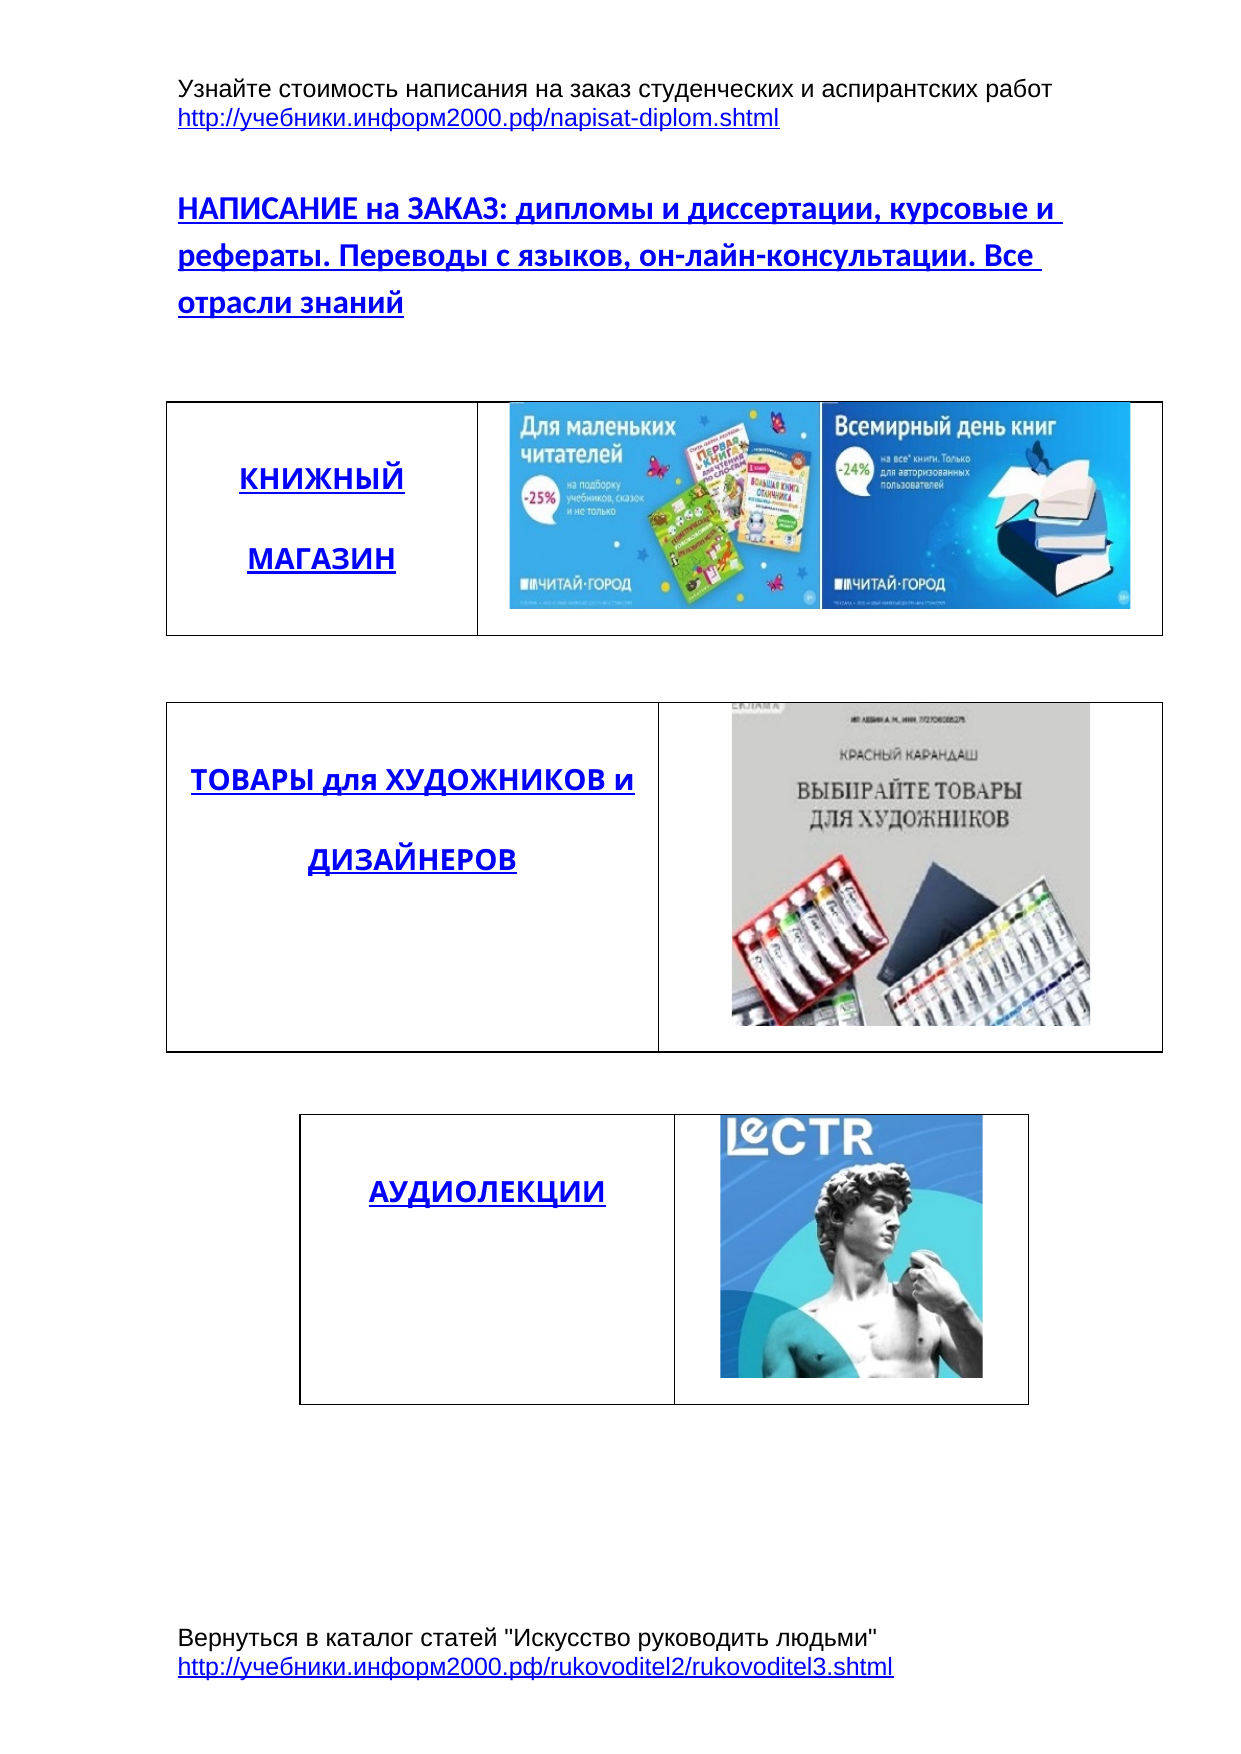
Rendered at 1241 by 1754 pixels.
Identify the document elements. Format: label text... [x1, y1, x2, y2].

table_header ТОВАРЫ для ХУДОЖНИКОВ и ДИЗАЙНЕРОВ [167, 703, 658, 1051]
table_header [659, 703, 1162, 1051]
table_header [478, 403, 1162, 635]
table_header КНИЖНЫЙ МАГАЗИН [167, 403, 477, 635]
picture [731, 703, 1091, 1026]
table_header [675, 1115, 1028, 1404]
picture [720, 1115, 983, 1378]
picture [509, 402, 1131, 609]
table_header АУДИОЛЕКЦИИ [301, 1115, 674, 1404]
text НАПИСАНИЕ на ЗАКАЗ: дипломы и диссертации, курсовые и рефераты. Переводы с языков, он-лайн-консультации. Все отрасли знаний [177, 187, 1152, 322]
